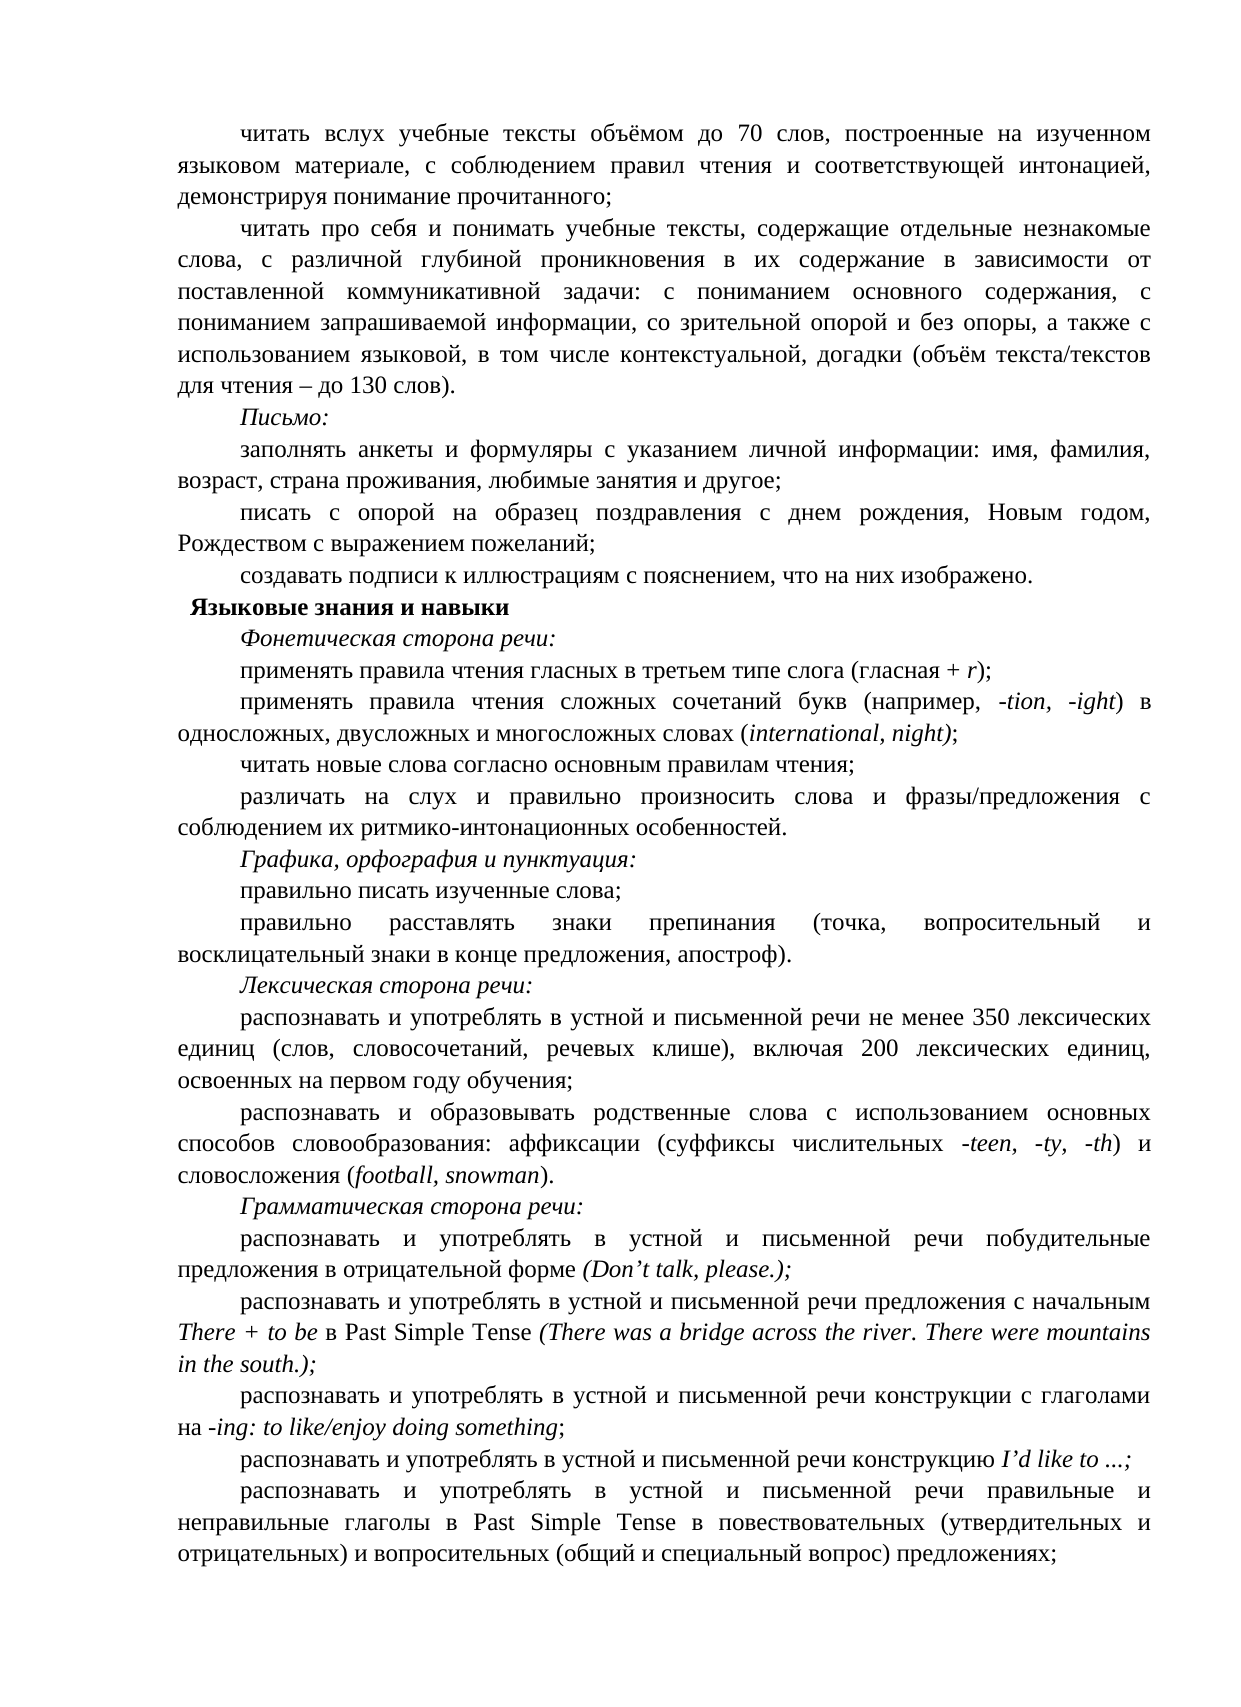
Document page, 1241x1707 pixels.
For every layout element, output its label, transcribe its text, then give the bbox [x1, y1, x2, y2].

text писать с опорой на образец поздравления с днем рождения, Новым годом, Рождеством с выражением пожеланий; [177, 497, 1152, 557]
text заполнять анкеты и формуляры с указанием личной информации: имя, фамилия, возраст, страна проживания, любимые занятия и другое; [177, 434, 1152, 494]
text читать вслух учебные тексты объёмом до 70 слов, построенные на изученном языковом материале, с соблюдением правил чтения и соответствующей интонацией, демонстрируя понимание прочитанного; [177, 118, 1152, 210]
text Фонетическая сторона речи: [177, 623, 1152, 652]
text распознавать и употреблять в устной и письменной речи побудительные предложения в отрицательной форме (Don’t talk, please.); [177, 1223, 1152, 1283]
text распознавать и употреблять в устной и письменной речи предложения с начальным There + to be в Past Simple Tense (There was a bridge across the river. There were mountains in the south.); [177, 1286, 1152, 1378]
text различать на слух и правильно произносить слова и фразы/предложения с соблюдением их ритмико-интонационных особенностей. [177, 781, 1152, 841]
text Лексическая сторона речи: [177, 970, 1152, 999]
text правильно писать изученные слова; [177, 876, 1152, 904]
text распознавать и употреблять в устной и письменной речи не менее 350 лексических единиц (слов, словосочетаний, речевых клише), включая 200 лексических единиц, освоенных на первом году обучения; [177, 1002, 1152, 1094]
text применять правила чтения сложных сочетаний букв (например, -tion, -ight) в односложных, двусложных и многосложных словах (international, night); [177, 686, 1152, 747]
text распознавать и употреблять в устной и письменной речи правильные и неправильные глаголы в Past Simple Tense в повествовательных (утвердительных и отрицательных) и вопросительных (общий и специальный вопрос) предложениях; [177, 1475, 1152, 1567]
text Графика, орфография и пунктуация: [177, 844, 1152, 873]
text правильно расставлять знаки препинания (точка, вопросительный и восклицательный знаки в конце предложения, апостроф). [177, 907, 1152, 967]
text распознавать и употреблять в устной и письменной речи конструкции с глаголами на -ing: to like/enjoy doing something; [177, 1381, 1152, 1441]
text Языковые знания и навыки [190, 592, 1152, 620]
text читать новые слова согласно основным правилам чтения; [177, 749, 1152, 778]
text распознавать и образовывать родственные слова с использованием основных способов словообразования: аффиксации (суффиксы числительных -teen, -ty, -th) и словосложения (football, snowman). [177, 1097, 1152, 1188]
text применять правила чтения гласных в третьем типе слога (гласная + r); [177, 655, 1152, 683]
text читать про себя и понимать учебные тексты, содержащие отдельные незнакомые слова, с различной глубиной проникновения в их содержание в зависимости от поставленной коммуникативной задачи: с пониманием основного содержания, с пониманием запрашиваемой информации, со зрительной опорой и без опоры, а также с использованием языковой, в том числе контекстуальной, догадки (объём текста/текстов для чтения – до 130 слов). [177, 213, 1152, 399]
text распознавать и употреблять в устной и письменной речи конструкцию I’d like to ...; [177, 1444, 1152, 1472]
text Грамматическая сторона речи: [177, 1191, 1152, 1220]
text Письмо: [177, 402, 1152, 431]
text создавать подписи к иллюстрациям с пояснением, что на них изображено. [177, 560, 1152, 589]
